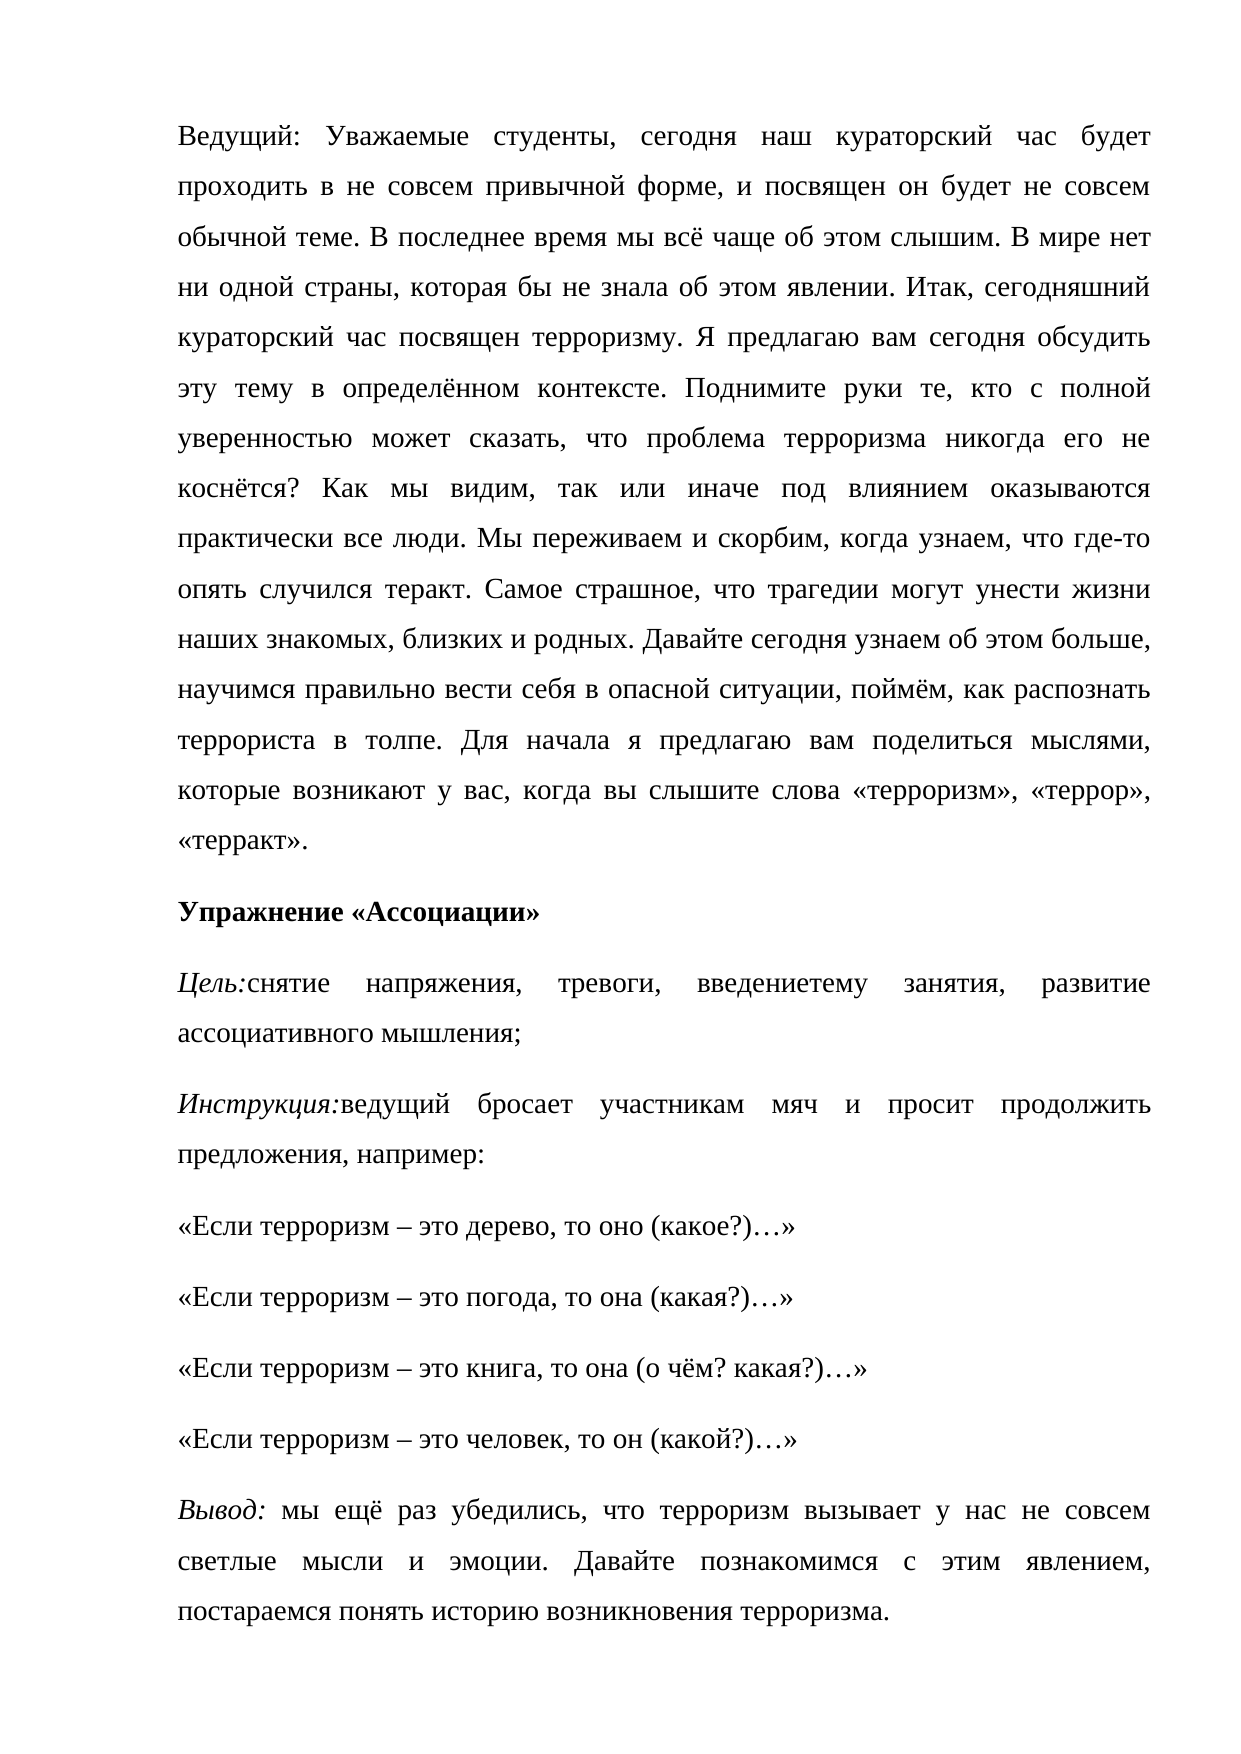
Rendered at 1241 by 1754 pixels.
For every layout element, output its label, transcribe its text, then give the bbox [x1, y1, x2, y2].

text «Если терроризм – это погода, то она (какая?)…» [177, 1279, 1152, 1312]
text Цель:снятие напряжения, тревоги, введениетему занятия, развитие ассоциативного мышления; [177, 965, 1152, 1049]
text Упражнение «Ассоциации» [177, 894, 1152, 927]
text «Если терроризм – это человек, то он (какой?)…» [177, 1421, 1152, 1455]
text «Если терроризм – это дерево, то оно (какое?)…» [177, 1208, 1152, 1241]
text Инструкция:ведущий бросает участникам мяч и просит продолжить предложения, например: [177, 1086, 1152, 1170]
text «Если терроризм – это книга, то она (о чём? какая?)…» [177, 1350, 1152, 1383]
text Ведущий: Уважаемые студенты, сегодня наш кураторский час будет проходить в не совсем привычной форме, и посвящен он будет не совсем обычной теме. В последнее время мы всё чаще об этом слышим. В мире нет ни одной страны, которая бы не знала об этом явлении. Итак, сегодняшний кураторский час посвящен терроризму. Я предлагаю вам сегодня обсудить эту тему в определённом контексте. Поднимите руки те, кто с полной уверенностью может сказать, что проблема терроризма никогда его не коснётся? Как мы видим, так или иначе под влиянием оказываются практически все люди. Мы переживаем и скорбим, когда узнаем, что где-то опять случился теракт. Самое страшное, что трагедии могут унести жизни наших знакомых, близких и родных. Давайте сегодня узнаем об этом больше, научимся правильно вести себя в опасной ситуации, поймём, как распознать террориста в толпе. Для начала я предлагаю вам поделиться мыслями, которые возникают у вас, когда вы слышите слова «терроризм», «террор», «терракт». [177, 118, 1152, 856]
text Вывод: мы ещё раз убедились, что терроризм вызывает у нас не совсем светлые мысли и эмоции. Давайте познакомимся с этим явлением, постараемся понять историю возникновения терроризма. [177, 1492, 1152, 1626]
